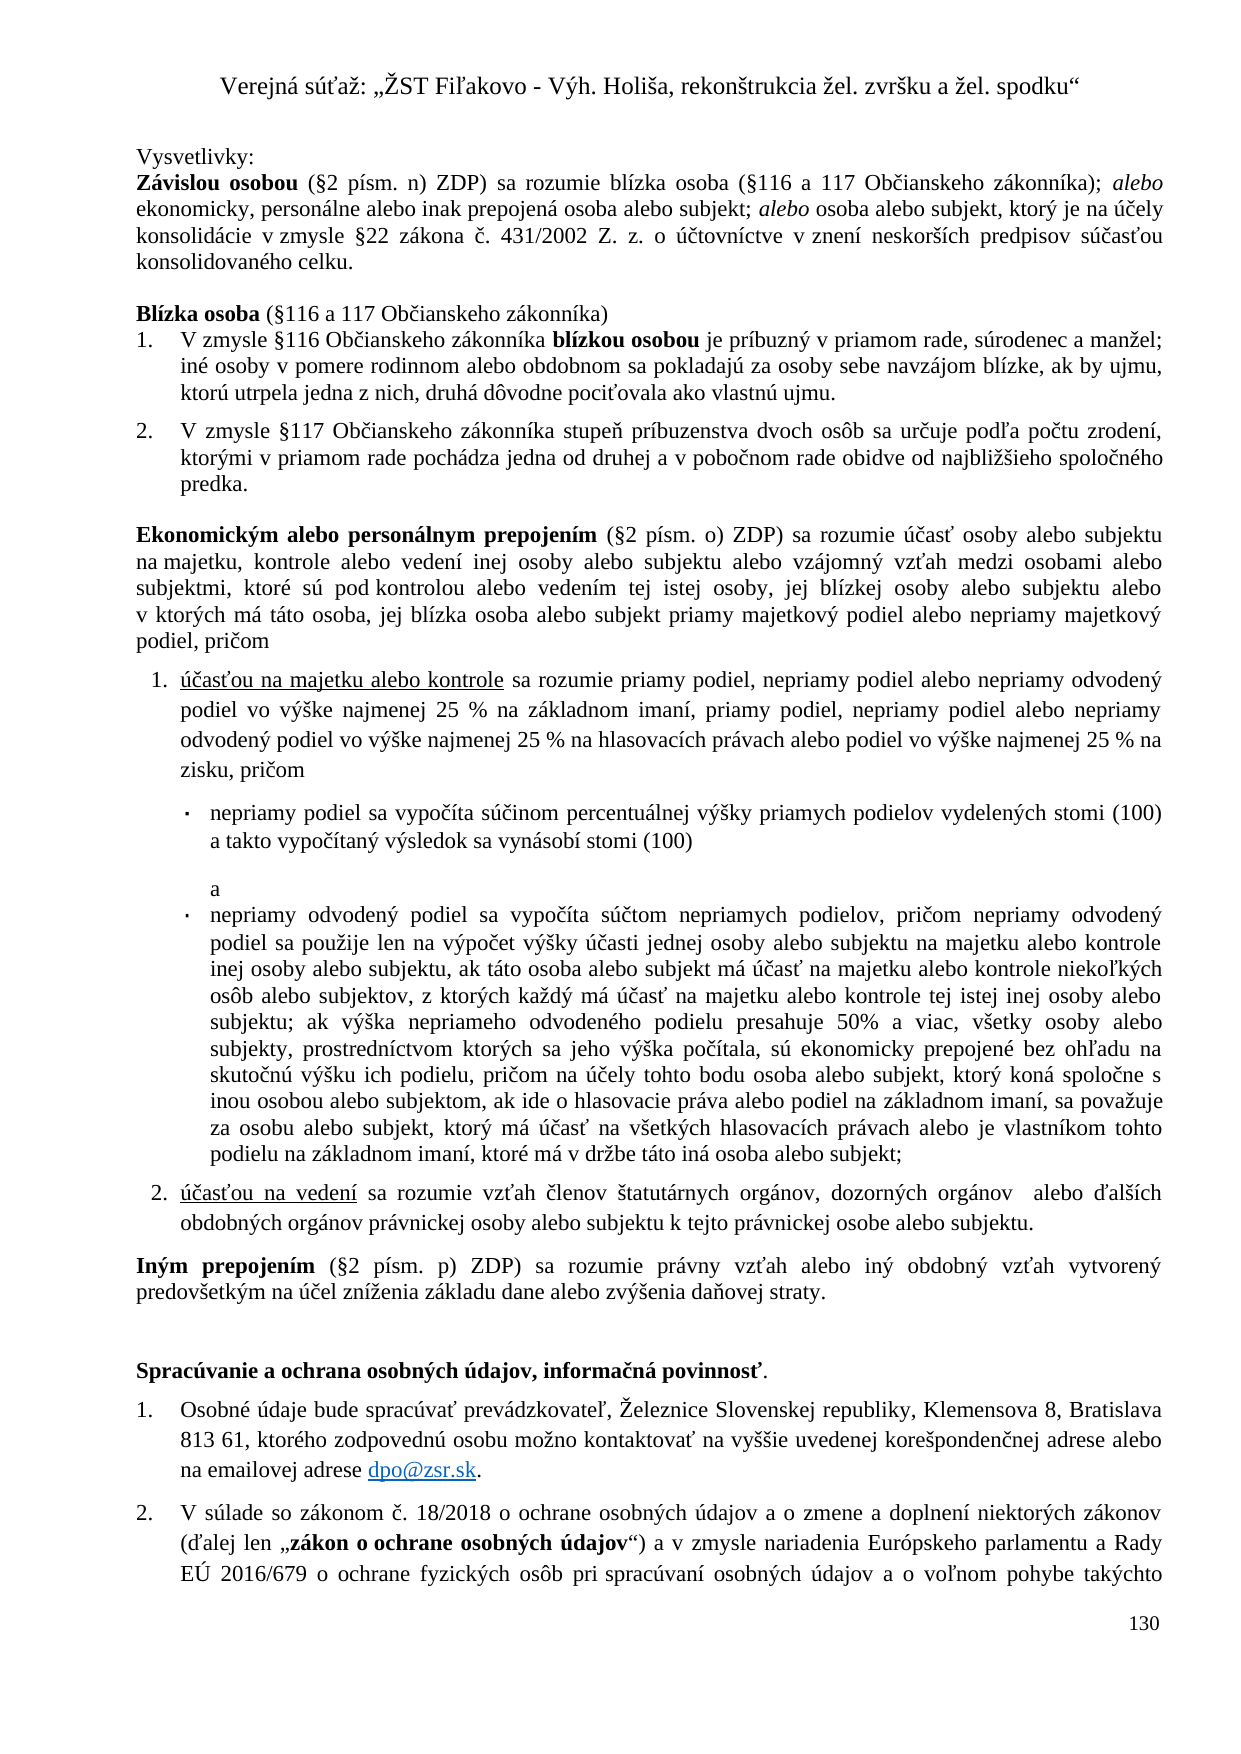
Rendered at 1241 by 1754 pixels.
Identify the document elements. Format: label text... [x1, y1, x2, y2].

list účasťou na vedení sa rozumie vzťah členov štatutárnych orgánov, dozorných orgánov alebo ďalších obdobných orgánov právnickej osoby alebo subjektu k tejto právnickej osobe alebo subjektu. [151, 1179, 1163, 1235]
text Iným prepojením (§2 písm. p) ZDP) sa rozumie právny vzťah alebo iný obdobný vzťah vytvorený predovšetkým na účel zníženia základu dane alebo zvýšenia daňovej straty. [136, 1252, 1163, 1304]
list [136, 1499, 1163, 1586]
text Spracúvanie a ochrana osobných údajov, informačná povinnosť. [136, 1357, 1163, 1383]
text Vysvetlivky: [136, 143, 1163, 169]
list účasťou na majetku alebo kontrole sa rozumie priamy podiel, nepriamy podiel alebo nepriamy odvodený podiel vo výške najmenej 25 % na základnom imaní, priamy podiel, nepriamy podiel alebo nepriamy odvodený podiel vo výške najmenej 25 % na hlasovacích právach alebo podiel vo výške najmenej 25 % na zisku, pričom [151, 666, 1163, 783]
list nepriamy odvodený podiel sa vypočíta súčtom nepriamych podielov, pričom nepriamy odvodený podiel sa použije len na výpočet výšky účasti jednej osoby alebo subjektu na majetku alebo kontrole inej osoby alebo subjektu, ak táto osoba alebo subjekt má účasť na majetku alebo kontrole niekoľkých osôb alebo subjektov, z ktorých každý má účasť na majetku alebo kontrole tej istej inej osoby alebo subjektu; ak výška nepriameho odvodeného podielu presahuje 50% a viac, všetky osoby alebo subjekty, prostredníctvom ktorých sa jeho výška počítala, sú ekonomicky prepojené bez ohľadu na skutočnú výšku ich podielu, pričom na účely tohto bodu osoba alebo subjekt, ktorý koná spoločne s inou osobou alebo subjektom, ak ide o hlasovacie práva alebo podiel na základnom imaní, sa považuje za osobu alebo subjekt, ktorý má účasť na všetkých hlasovacích právach alebo je vlastníkom tohto podielu na základnom imaní, ktoré má v držbe táto iná osoba alebo subjekt; [180, 901, 1163, 1166]
text a [180, 874, 1163, 901]
list nepriamy podiel sa vypočíta súčinom percentuálnej výšky priamych podielov vydelených stomi (100) a takto vypočítaný výsledok sa vynásobí stomi (100) [180, 799, 1163, 854]
list V zmysle §117 Občianskeho zákonníka stupeň príbuzenstva dvoch osôb sa určuje podľa počtu zrodení, ktorými v priamom rade pochádza jedna od druhej a v pobočnom rade obidve od najbližšieho spoločného predka. [136, 417, 1163, 497]
text Blízka osoba (§116 a 117 Občianskeho zákonníka) [136, 299, 1163, 326]
text Závislou osobou (§2 písm. n) ZDP) sa rozumie blízka osoba (§116 a 117 Občianskeho zákonníka); alebo ekonomicky, personálne alebo inak prepojená osoba alebo subjekt; alebo osoba alebo subjekt, ktorý je na účely konsolidácie v zmysle §22 zákona č. 431/2002 Z. z. o účtovníctve v znení neskorších predpisov súčasťou konsolidovaného celku. [136, 169, 1163, 274]
list V zmysle §116 Občianskeho zákonníka blízkou osobou je príbuzný v priamom rade, súrodenec a manžel; iné osoby v pomere rodinnom alebo obdobnom sa pokladajú za osoby sebe navzájom blízke, ak by ujmu, ktorú utrpela jedna z nich, druhá dôvodne pociťovala ako vlastnú ujmu. [136, 326, 1163, 405]
list Osobné údaje bude spracúvať prevádzkovateľ, Železnice Slovenskej republiky, Klemensova 8, Bratislava 813 61, ktorého zodpovednú osobu možno kontaktovať na vyššie uvedenej korešpondenčnej adrese alebo na emailovej adrese dpo@zsr.sk. [136, 1396, 1163, 1483]
text Ekonomickým alebo personálnym prepojením (§2 písm. o) ZDP) sa rozumie účasť osoby alebo subjektu na majetku, kontrole alebo vedení inej osoby alebo subjektu alebo vzájomný vzťah medzi osobami alebo subjektmi, ktoré sú pod kontrolou alebo vedením tej istej osoby, jej blízkej osoby alebo subjektu alebo v ktorých má táto osoba, jej blízka osoba alebo subjekt priamy majetkový podiel alebo nepriamy majetkový podiel, pričom [136, 522, 1163, 653]
